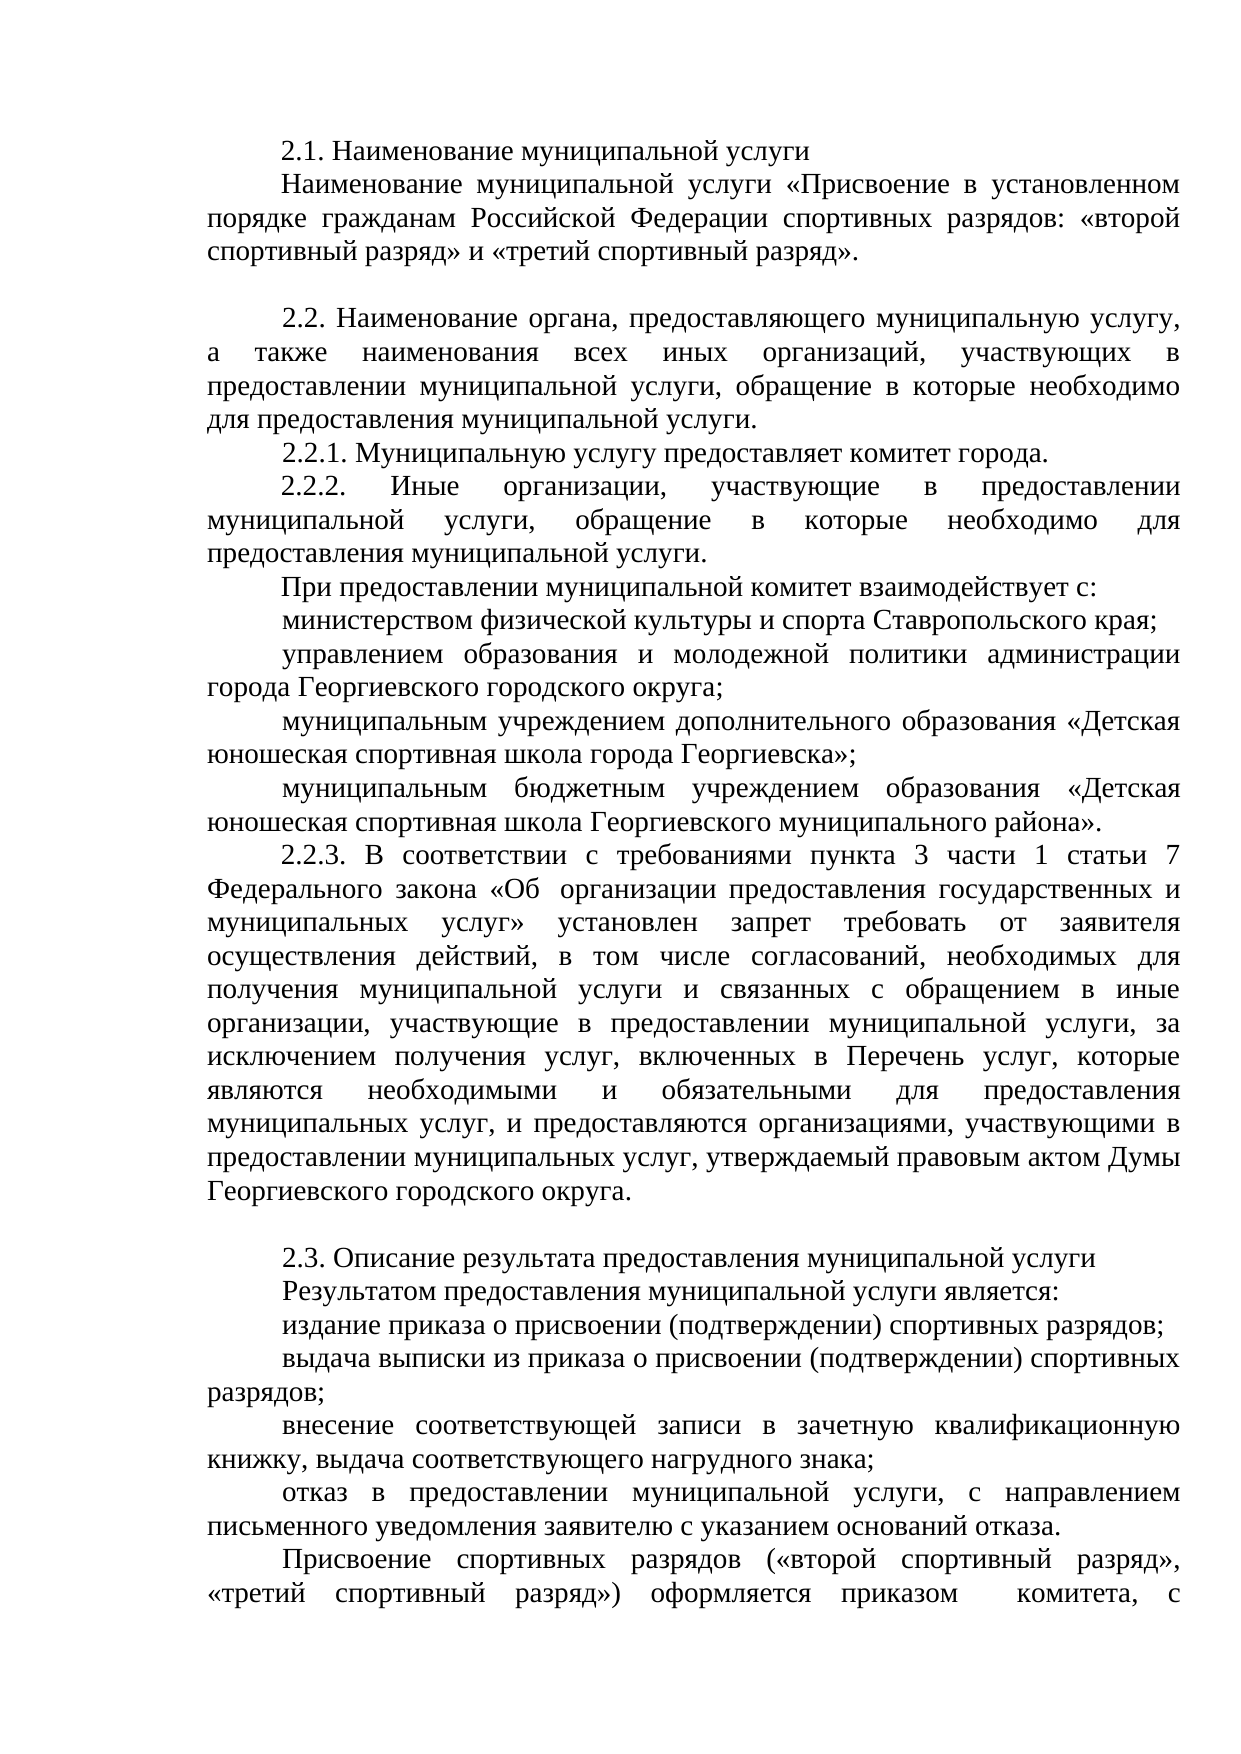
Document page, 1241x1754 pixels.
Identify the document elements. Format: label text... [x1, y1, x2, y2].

text управлением образования и молодежной политики администрации города Георгиевского городского округа; [207, 636, 1181, 703]
text 2.2.1. Муниципальную услугу предоставляет комитет города. [207, 435, 1181, 468]
text 2.2.3. В соответствии с требованиями пункта 3 части 1 статьи 7 Федерального закона «Об организации предоставления государственных и муниципальных услуг» установлен запрет требовать от заявителя осуществления действий, в том числе согласований, необходимых для получения муниципальной услуги и связанных с обращением в иные организации, участвующие в предоставлении муниципальной услуги, за исключением получения услуг, включенных в Перечень услуг, которые являются необходимыми и обязательными для предоставления муниципальных услуг, и предоставляются организациями, участвующими в предоставлении муниципальных услуг, утверждаемый правовым актом Думы Георгиевского городского округа. [207, 837, 1181, 1206]
text внесение соответствующей записи в зачетную квалификационную книжку, выдача соответствующего нагрудного знака; [207, 1407, 1181, 1474]
text муниципальным учреждением дополнительного образования «Детская юношеская спортивная школа города Георгиевска»; [207, 703, 1181, 770]
text выдача выписки из приказа о присвоении (подтверждении) спортивных разрядов; [207, 1340, 1181, 1407]
text отказ в предоставлении муниципальной услуги, с направлением письменного уведомления заявителю с указанием оснований отказа. [207, 1474, 1181, 1542]
text 2.1. Наименование муниципальной услуги [207, 133, 1181, 166]
text 2.3. Описание результата предоставления муниципальной услуги [207, 1240, 1181, 1273]
text 2.2.2. Иные организации, участвующие в предоставлении муниципальной услуги, обращение в которые необходимо для предоставления муниципальной услуги. [207, 468, 1181, 569]
text министерством физической культуры и спорта Ставропольского края; [207, 602, 1181, 636]
text При предоставлении муниципальной комитет взаимодействует с: [207, 569, 1181, 602]
text Наименование муниципальной услуги «Присвоение в установленном порядке гражданам Российской Федерации спортивных разрядов: «второй спортивный разряд» и «третий спортивный разряд». [207, 166, 1181, 267]
text 2.2. Наименование органа, предоставляющего муниципальную услугу, а также наименования всех иных организаций, участвующих в предоставлении муниципальной услуги, обращение в которые необходимо для предоставления муниципальной услуги. [207, 301, 1181, 435]
text издание приказа о присвоении (подтверждении) спортивных разрядов; [207, 1307, 1181, 1340]
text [207, 1542, 1181, 1609]
text муниципальным бюджетным учреждением образования «Детская юношеская спортивная школа Георгиевского муниципального района». [207, 770, 1181, 837]
text Результатом предоставления муниципальной услуги является: [207, 1273, 1181, 1307]
